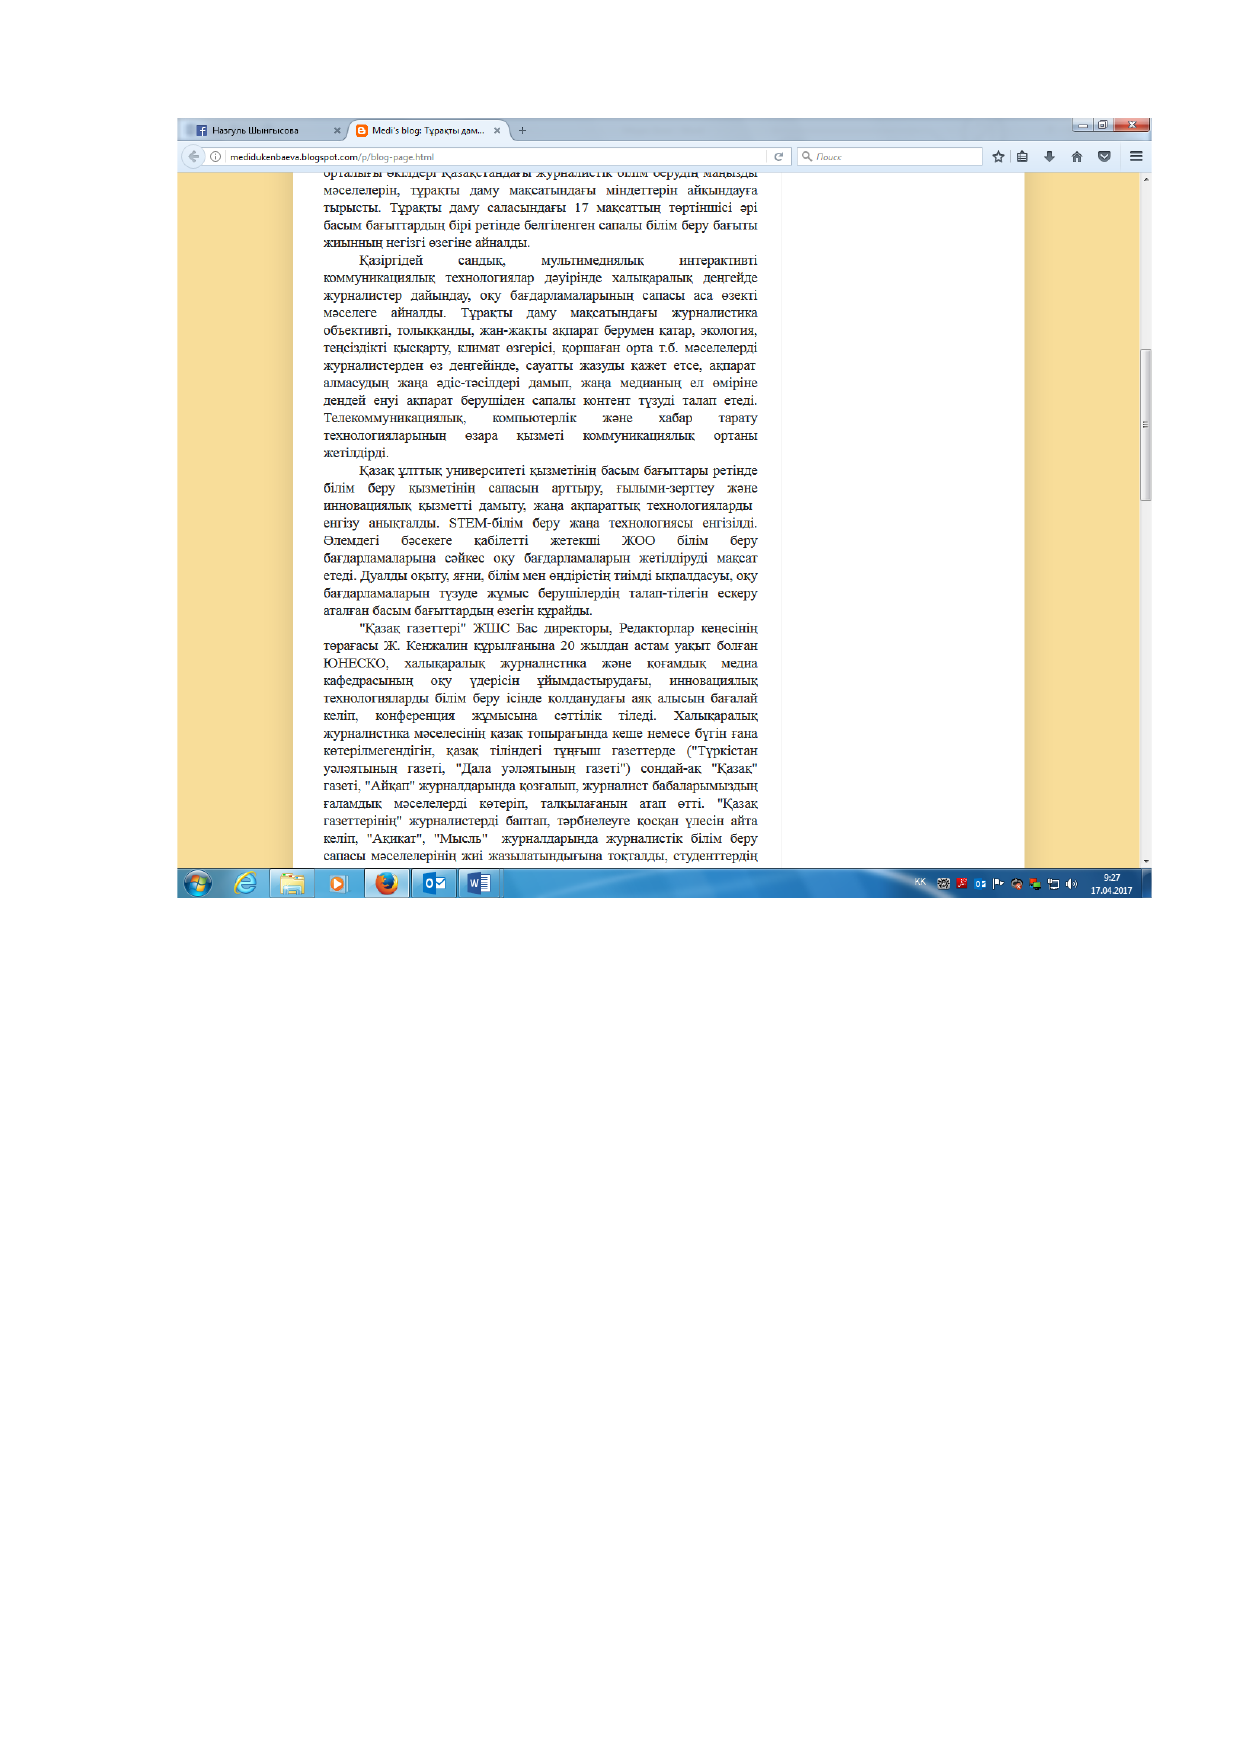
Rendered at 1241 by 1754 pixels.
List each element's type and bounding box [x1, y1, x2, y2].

picture [177, 118, 1152, 898]
